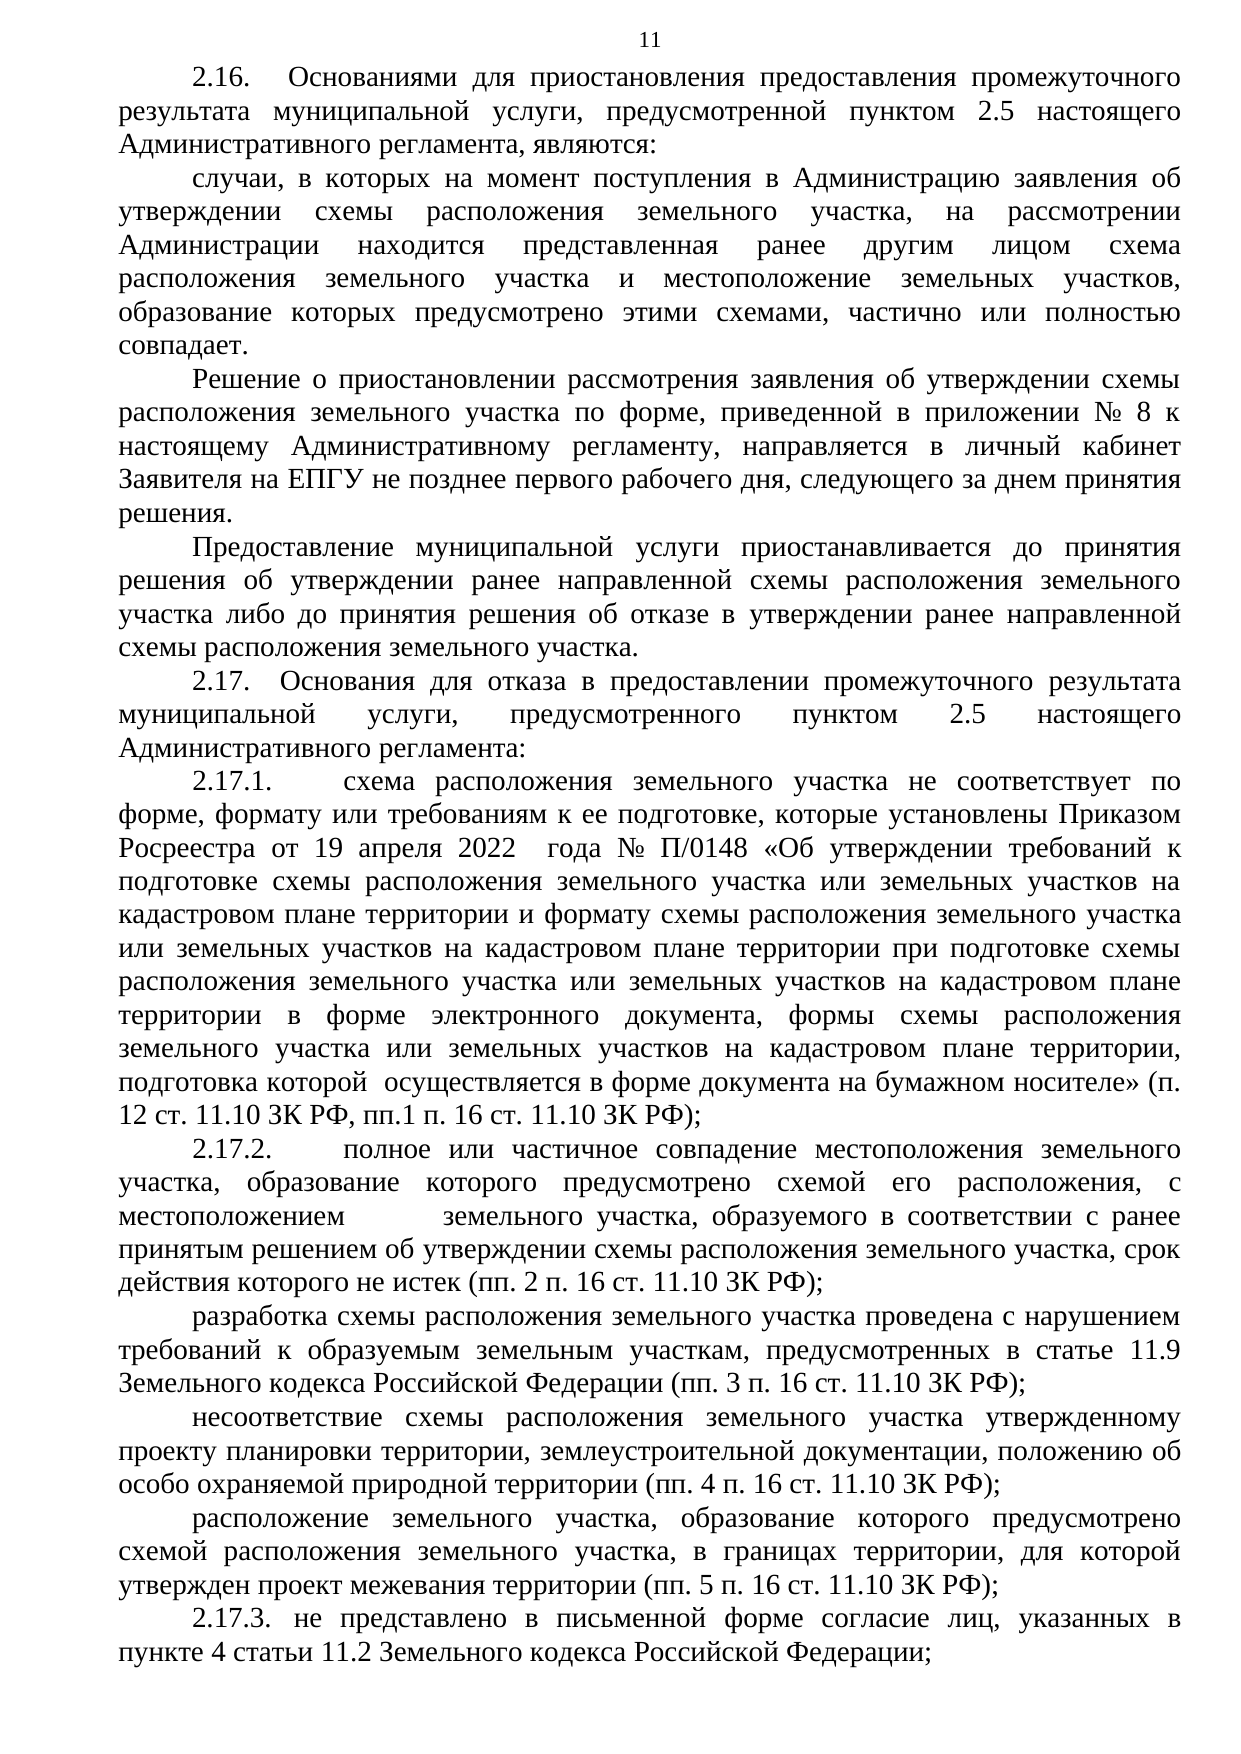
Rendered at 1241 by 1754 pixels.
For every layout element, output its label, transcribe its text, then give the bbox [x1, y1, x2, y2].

text случаи, в которых на момент поступления в Администрацию заявления об утверждении схемы расположения земельного участка, на рассмотрении Администрации находится представленная ранее другим лицом схема расположения земельного участка и местоположение земельных участков, образование которых предусмотрено этими схемами, частично или полностью совпадает. [118, 160, 1181, 361]
text Предоставление муниципальной услуги приостанавливается до принятия решения об утверждении ранее направленной схемы расположения земельного участка либо до принятия решения об отказе в утверждении ранее направленной схемы расположения земельного участка. [118, 529, 1181, 663]
list Основаниями для приостановления предоставления промежуточного результата муниципальной услуги, предусмотренной пунктом 2.5 настоящего Административного регламента, являются: [118, 59, 1181, 160]
text разработка схемы расположения земельного участка проведена с нарушением требований к образуемым земельным участкам, предусмотренных в статье 11.9 Земельного кодекса Российской Федерации (пп. 3 п. 16 ст. 11.10 ЗК РФ); [118, 1298, 1181, 1399]
list схема расположения земельного участка не соответствует по форме, формату или требованиям к ее подготовке, которые установлены Приказом Росреестра от 19 апреля 2022 года № П/0148 «Об утверждении требований к подготовке схемы расположения земельного участка или земельных участков на кадастровом плане территории и формату схемы расположения земельного участка или земельных участков на кадастровом плане территории при подготовке схемы расположения земельного участка или земельных участков на кадастровом плане территории в форме электронного документа, формы схемы расположения земельного участка или земельных участков на кадастровом плане территории, подготовка которой осуществляется в форме документа на бумажном носителе» (п. 12 ст. 11.10 ЗК РФ, пп.1 п. 16 ст. 11.10 ЗК РФ); [118, 763, 1181, 1131]
text несоответствие схемы расположения земельного участка утвержденному проекту планировки территории, землеустроительной документации, положению об особо охраняемой природной территории (пп. 4 п. 16 ст. 11.10 ЗК РФ); [118, 1399, 1181, 1500]
list не представлено в письменной форме согласие лиц, указанных в пункте 4 статьи 11.2 Земельного кодекса Российской Федерации; [118, 1600, 1181, 1667]
list Основания для отказа в предоставлении промежуточного результата муниципальной услуги, предусмотренного пунктом 2.5 настоящего Административного регламента: [118, 663, 1181, 763]
text Решение о приостановлении рассмотрения заявления об утверждении схемы расположения земельного участка по форме, приведенной в приложении № 8 к настоящему Административному регламенту, направляется в личный кабинет Заявителя на ЕПГУ не позднее первого рабочего дня, следующего за днем принятия решения. [118, 361, 1181, 529]
list полное или частичное совпадение местоположения земельного участка, образование которого предусмотрено схемой его расположения, с местоположением земельного участка, образуемого в соответствии с ранее принятым решением об утверждении схемы расположения земельного участка, срок действия которого не истек (пп. 2 п. 16 ст. 11.10 ЗК РФ); [118, 1131, 1181, 1298]
text расположение земельного участка, образование которого предусмотрено схемой расположения земельного участка, в границах территории, для которой утвержден проект межевания территории (пп. 5 п. 16 ст. 11.10 ЗК РФ); [118, 1500, 1181, 1600]
